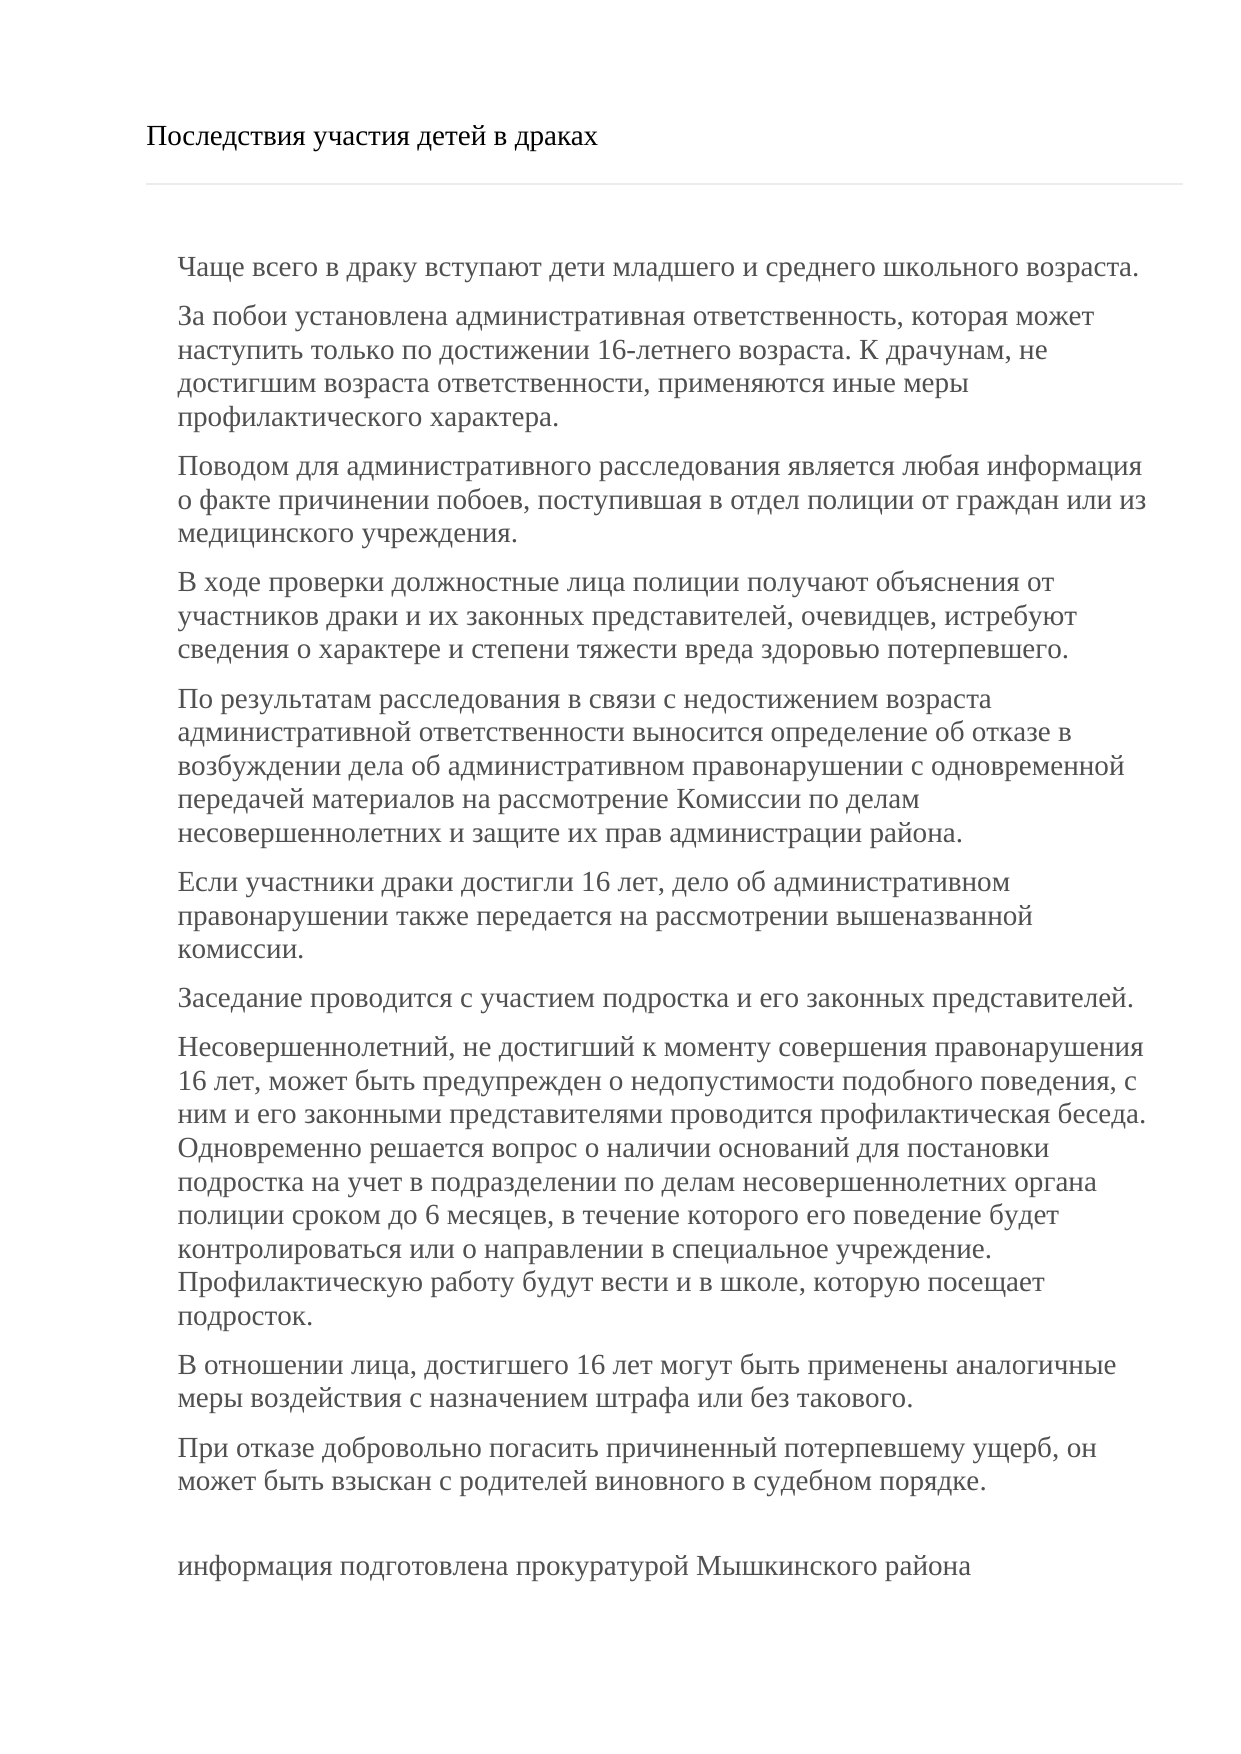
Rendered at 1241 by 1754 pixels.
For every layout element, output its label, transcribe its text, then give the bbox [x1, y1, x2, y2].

text Последствия участия детей в драках [146, 118, 1183, 183]
text Поводом для административного расследования является любая информация о факте причинении побоев, поступившая в отдел полиции от граждан или из медицинского учреждения. [177, 448, 1152, 549]
text Заседание проводится с участием подростка и его законных представителей. [177, 980, 1152, 1014]
text За побои установлена административная ответственность, которая может наступить только по достижении 16-летнего возраста. К драчунам, не достигшим возраста ответственности, применяются иные меры профилактического характера. [177, 298, 1152, 433]
text По результатам расследования в связи с недостижением возраста административной ответственности выносится определение об отказе в возбуждении дела об административном правонарушении с одновременной передачей материалов на рассмотрение Комиссии по делам несовершеннолетних и защите их прав администрации района. [177, 681, 1152, 848]
text Несовершеннолетний, не достигший к моменту совершения правонарушения 16 лет, может быть предупрежден о недопустимости подобного поведения, с ним и его законными представителями проводится профилактическая беседа. Одновременно решается вопрос о наличии оснований для постановки подростка на учет в подразделении по делам несовершеннолетних органа полиции сроком до 6 месяцев, в течение которого его поведение будет контролироваться или о направлении в специальное учреждение. Профилактическую работу будут вести и в школе, которую посещает подросток. [177, 1029, 1152, 1331]
text Если участники драки достигли 16 лет, дело об административном правонарушении также передается на рассмотрении вышеназванной комиссии. [177, 864, 1152, 965]
text Чаще всего в драку вступают дети младшего и среднего школьного возраста. [177, 249, 1152, 283]
text В ходе проверки должностные лица полиции получают объяснения от участников драки и их законных представителей, очевидцев, истребуют сведения о характере и степени тяжести вреда здоровью потерпевшего. [177, 564, 1152, 665]
text информация подготовлена прокуратурой Мышкинского района [177, 1512, 1152, 1582]
text В отношении лица, достигшего 16 лет могут быть применены аналогичные меры воздействия с назначением штрафа или без такового. [177, 1347, 1152, 1414]
text При отказе добровольно погасить причиненный потерпевшему ущерб, он может быть взыскан с родителей виновного в судебном порядке. [177, 1430, 1152, 1497]
